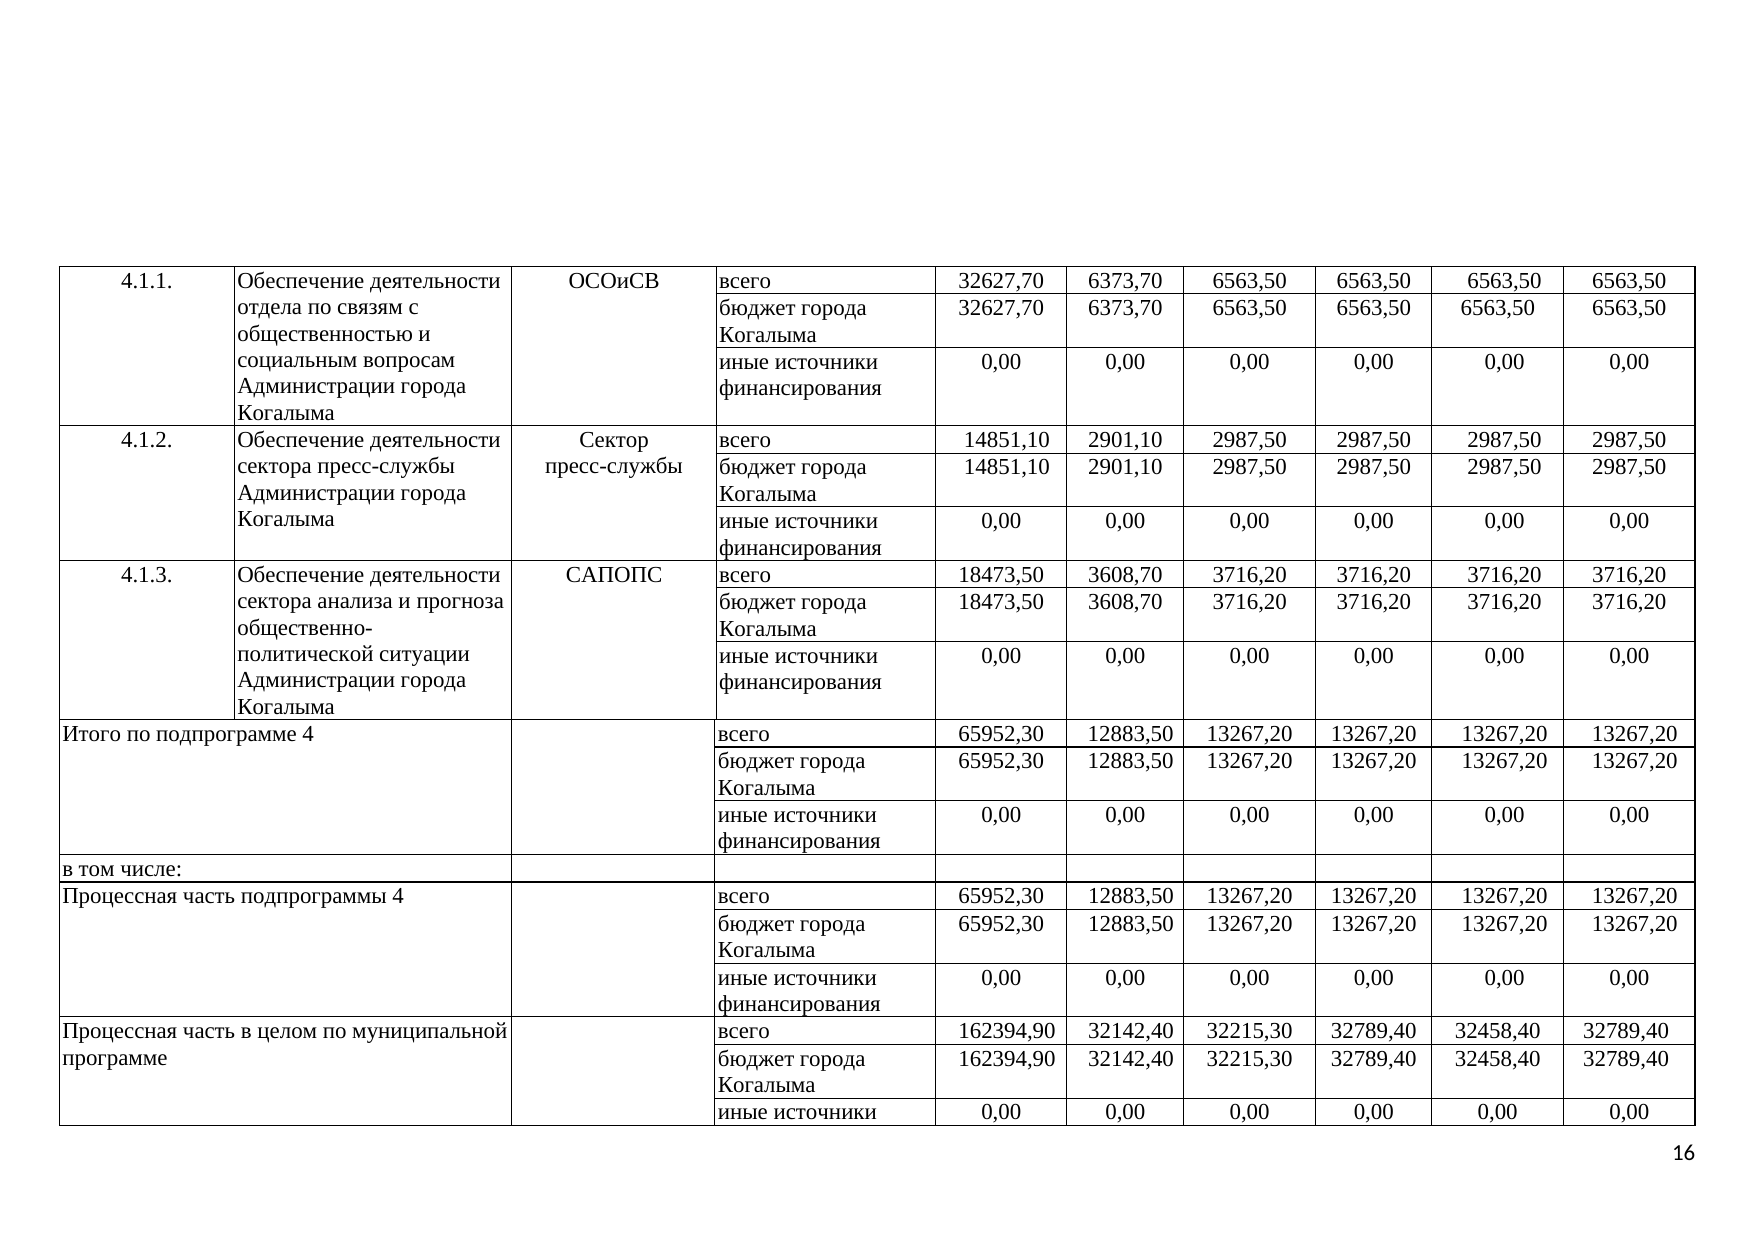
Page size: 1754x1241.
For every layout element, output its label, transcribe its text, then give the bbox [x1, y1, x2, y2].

table_cell бюджет города Когалыма [715, 1045, 935, 1097]
table_cell 3716,20 [1564, 588, 1694, 641]
table_cell бюджет города Когалыма [717, 454, 935, 506]
table_cell 0,00 [936, 964, 1066, 1016]
table_cell 13267,20 [1316, 720, 1431, 746]
table_cell 13267,20 [1564, 720, 1694, 746]
table_cell 12883,50 [1067, 748, 1183, 800]
table_cell [512, 855, 714, 881]
table_cell 2987,50 [1316, 454, 1431, 506]
table_cell 0,00 [1432, 1099, 1563, 1125]
table_cell 0,00 [1564, 1099, 1694, 1125]
table_cell 13267,20 [1184, 720, 1315, 746]
table_cell 13267,20 [1316, 748, 1431, 800]
table_cell 0,00 [1432, 507, 1563, 560]
table_cell 32142,40 [1067, 1017, 1183, 1044]
table_cell 6563,50 [1564, 294, 1694, 347]
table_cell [715, 1099, 935, 1125]
table_cell 2901,10 [1067, 426, 1183, 452]
table_cell всего [715, 1017, 935, 1044]
table_cell 18473,50 [936, 561, 1066, 587]
table_cell САПОПС [512, 561, 716, 719]
table_cell [512, 1017, 714, 1125]
table_cell иные источники финансирования [717, 348, 935, 425]
table_cell 0,00 [1316, 642, 1431, 719]
table_cell 6373,70 [1067, 294, 1183, 347]
table_cell 0,00 [1564, 964, 1694, 1016]
table_cell 18473,50 [936, 588, 1066, 641]
table_cell 2987,50 [1184, 426, 1315, 452]
table_cell 0,00 [1432, 348, 1563, 425]
table_cell Сектор пресс-службы [512, 426, 716, 560]
table_cell в том числе: [60, 855, 511, 881]
table_cell 65952,30 [936, 748, 1066, 800]
table_cell 12883,50 [1067, 883, 1183, 909]
table_cell 13267,20 [1316, 910, 1431, 962]
table_cell 0,00 [1564, 348, 1694, 425]
table_cell 4.1.2. [60, 426, 234, 560]
table_cell Процессная часть подпрограммы 4 [60, 883, 511, 1016]
table_cell 32142,40 [1067, 1045, 1183, 1097]
table_cell 32789,40 [1316, 1017, 1431, 1044]
table_cell всего [715, 883, 935, 909]
table_cell 0,00 [1067, 801, 1183, 854]
table_cell 32789,40 [1564, 1017, 1694, 1044]
table_cell 13267,20 [1184, 748, 1315, 800]
table_cell 2987,50 [1316, 426, 1431, 452]
table_cell 3716,20 [1184, 588, 1315, 641]
table_cell 0,00 [1067, 964, 1183, 1016]
table_cell 0,00 [1184, 1099, 1315, 1125]
table_cell 0,00 [1184, 642, 1315, 719]
table_cell 3716,20 [1432, 588, 1563, 641]
table_cell 32458,40 [1432, 1017, 1563, 1044]
table_cell 2987,50 [1184, 454, 1315, 506]
table_cell 0,00 [1067, 507, 1183, 560]
table_cell бюджет города Когалыма [717, 294, 935, 347]
table_cell 2987,50 [1432, 454, 1563, 506]
table_header 6563,50 [1432, 267, 1563, 293]
table_cell 13267,20 [1316, 883, 1431, 909]
table_cell иные источники финансирования [715, 801, 935, 854]
table_cell 0,00 [1067, 1099, 1183, 1125]
table_cell 162394,90 [936, 1045, 1066, 1097]
table_header 32627,70 [936, 267, 1066, 293]
table_cell 12883,50 [1067, 910, 1183, 962]
table_cell 65952,30 [936, 883, 1066, 909]
table_header 6373,70 [1067, 267, 1183, 293]
table_cell 0,00 [1184, 507, 1315, 560]
table_cell бюджет города Когалыма [715, 910, 935, 962]
table_cell 0,00 [936, 642, 1066, 719]
table_cell 32458,40 [1432, 1045, 1563, 1097]
table_cell 32789,40 [1564, 1045, 1694, 1097]
table_cell 0,00 [1184, 801, 1315, 854]
table_cell 0,00 [1432, 642, 1563, 719]
table_cell 32789,40 [1316, 1045, 1431, 1097]
table_cell 13267,20 [1432, 748, 1563, 800]
table_cell 3716,20 [1564, 561, 1694, 587]
table_cell [936, 855, 1066, 881]
table_cell иные источники финансирования [715, 964, 935, 1016]
table_cell [1067, 855, 1183, 881]
table_cell 13267,20 [1432, 720, 1563, 746]
table_cell 14851,10 [936, 454, 1066, 506]
table_cell [1184, 855, 1315, 881]
table_cell 3716,20 [1316, 561, 1431, 587]
table_cell 0,00 [1564, 642, 1694, 719]
table_cell 14851,10 [936, 426, 1066, 452]
table_cell [1432, 855, 1563, 881]
table_cell иные источники финансирования [717, 642, 935, 719]
table_cell 0,00 [1067, 642, 1183, 719]
table_cell 0,00 [1067, 348, 1183, 425]
table_cell всего [717, 426, 935, 452]
table_cell 13267,20 [1184, 910, 1315, 962]
table_cell 32215,30 [1184, 1017, 1315, 1044]
table_cell 65952,30 [936, 720, 1066, 746]
table_cell 162394,90 [936, 1017, 1066, 1044]
table_cell 0,00 [1564, 507, 1694, 560]
table_cell Процессная часть в целом по муниципальной программе [60, 1017, 511, 1125]
table_cell 0,00 [1316, 348, 1431, 425]
table_header всего [717, 267, 935, 293]
table_header 4.1.1. [60, 267, 234, 425]
table_header 6563,50 [1564, 267, 1694, 293]
table_cell 0,00 [936, 801, 1066, 854]
table_cell бюджет города Когалыма [717, 588, 935, 641]
table_cell 13267,20 [1564, 748, 1694, 800]
table_cell 3716,20 [1184, 561, 1315, 587]
table_cell 13267,20 [1432, 883, 1563, 909]
table_cell [1564, 855, 1694, 881]
table_cell 6563,50 [1184, 294, 1315, 347]
table_cell 0,00 [1184, 964, 1315, 1016]
table_cell 6563,50 [1432, 294, 1563, 347]
table_cell 2901,10 [1067, 454, 1183, 506]
table_cell 3608,70 [1067, 561, 1183, 587]
table_cell 0,00 [936, 507, 1066, 560]
table_cell Обеспечение деятельности сектора анализа и прогноза общественно-политической ситуации Администрации города Когалыма [235, 561, 511, 719]
table_cell 4.1.3. [60, 561, 234, 719]
table_cell 0,00 [1564, 801, 1694, 854]
table_cell 0,00 [1184, 348, 1315, 425]
table_header Обеспечение деятельности отдела по связям с общественностью и социальным вопросам Администрации города Когалыма [235, 267, 511, 425]
table_cell иные источники финансирования [717, 507, 935, 560]
table_cell 32627,70 [936, 294, 1066, 347]
table_cell бюджет города Когалыма [715, 748, 935, 800]
table_header 6563,50 [1184, 267, 1315, 293]
table_cell 3716,20 [1432, 561, 1563, 587]
table_cell 0,00 [1432, 801, 1563, 854]
table_cell всего [717, 561, 935, 587]
table_header 6563,50 [1316, 267, 1431, 293]
table_cell всего [715, 720, 935, 746]
table_cell 2987,50 [1432, 426, 1563, 452]
table_header ОСОиСВ [512, 267, 716, 425]
table_cell Итого по подпрограмме 4 [60, 720, 511, 854]
table_cell 0,00 [936, 348, 1066, 425]
table_cell 12883,50 [1067, 720, 1183, 746]
table_cell 3716,20 [1316, 588, 1431, 641]
table_cell 2987,50 [1564, 454, 1694, 506]
table_cell [715, 855, 935, 881]
table_cell 13267,20 [1564, 910, 1694, 962]
table_cell 6563,50 [1316, 294, 1431, 347]
table_cell Обеспечение деятельности сектора пресс-службы Администрации города Когалыма [235, 426, 511, 560]
table_cell 13267,20 [1184, 883, 1315, 909]
table_cell 0,00 [936, 1099, 1066, 1125]
table_cell 0,00 [1316, 964, 1431, 1016]
table_cell 0,00 [1432, 964, 1563, 1016]
table_cell 65952,30 [936, 910, 1066, 962]
table_cell 0,00 [1316, 801, 1431, 854]
table_cell 0,00 [1316, 1099, 1431, 1125]
table_cell 0,00 [1316, 507, 1431, 560]
table_cell [1316, 855, 1431, 881]
table_cell 13267,20 [1564, 883, 1694, 909]
table_cell [512, 720, 714, 854]
table_cell 3608,70 [1067, 588, 1183, 641]
table_cell 13267,20 [1432, 910, 1563, 962]
table_cell [512, 883, 714, 1016]
table_cell 2987,50 [1564, 426, 1694, 452]
table_cell 32215,30 [1184, 1045, 1315, 1097]
